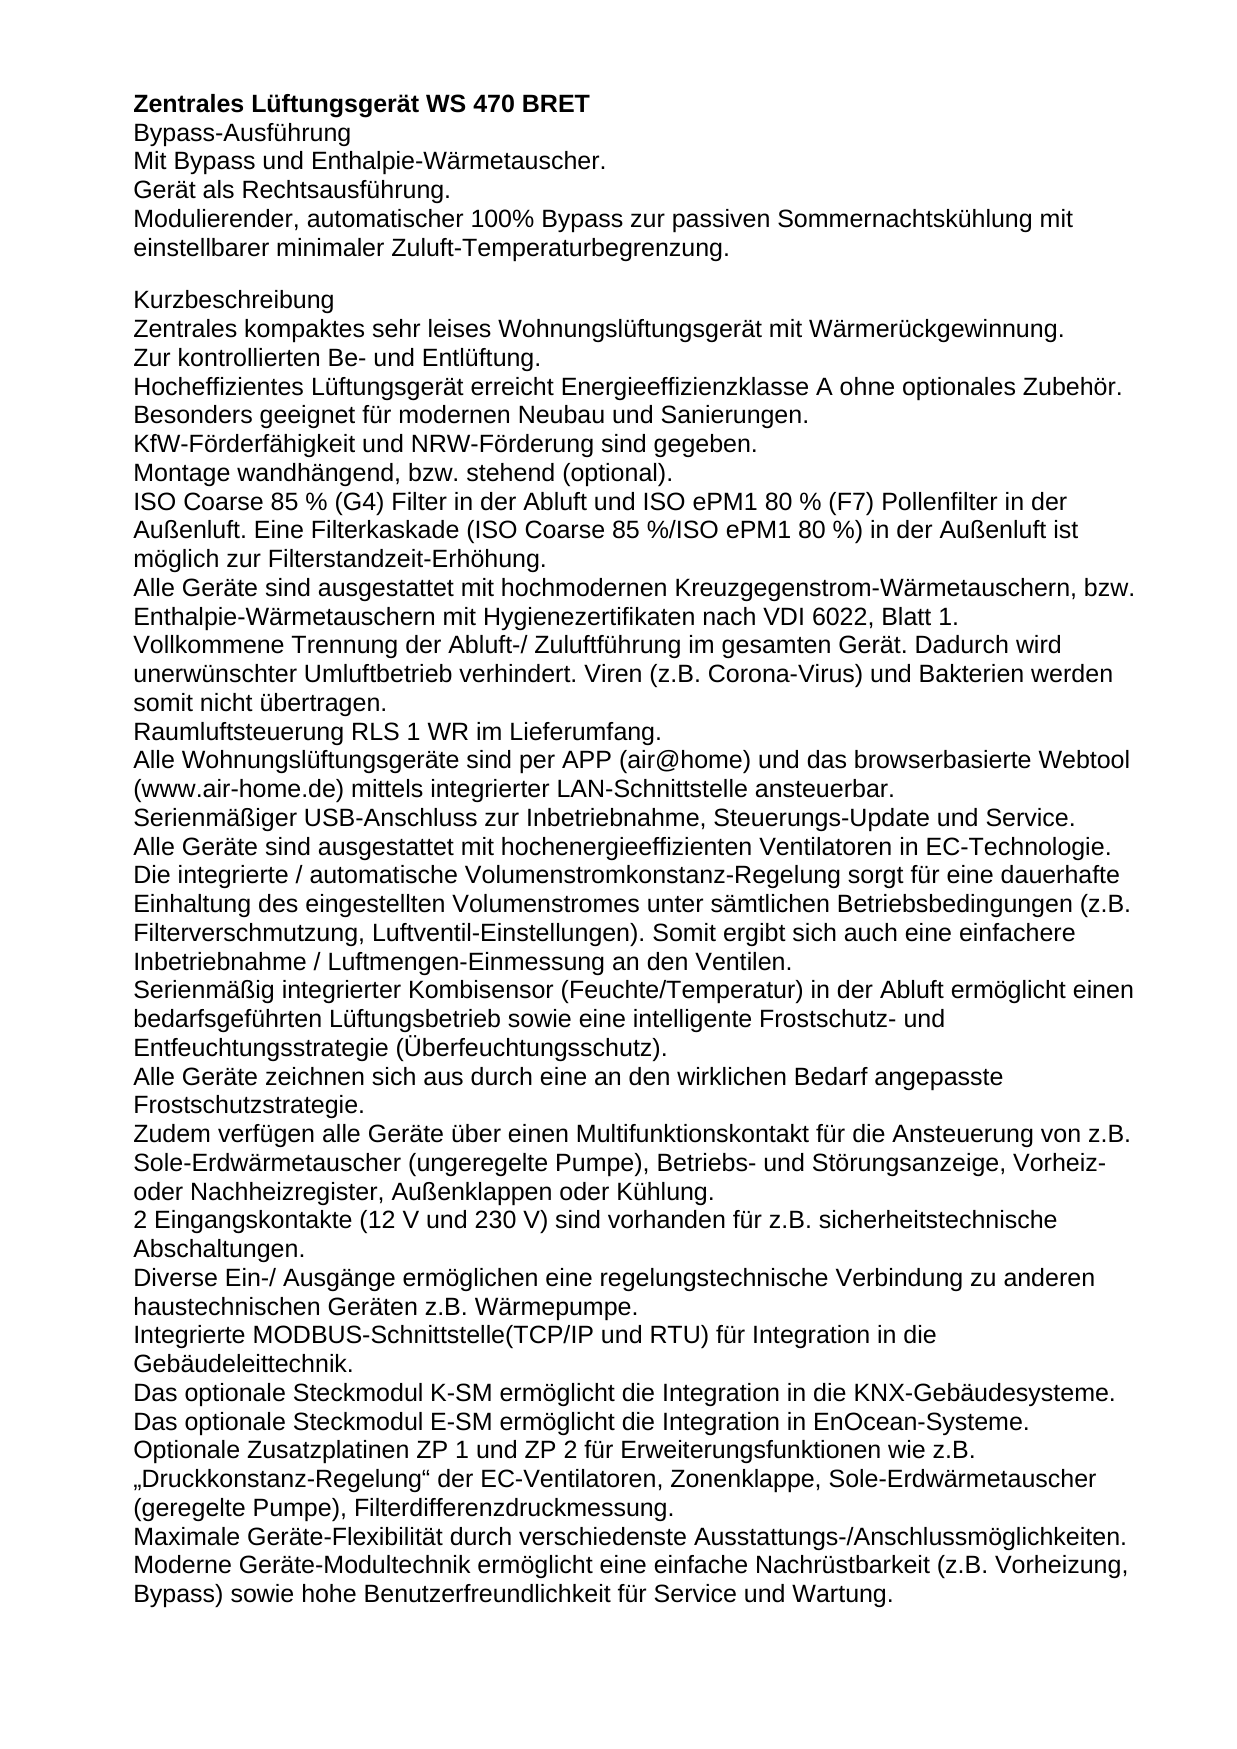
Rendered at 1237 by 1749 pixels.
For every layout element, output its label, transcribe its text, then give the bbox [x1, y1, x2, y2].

text Diverse Ein-/ Ausgänge ermöglichen eine regelungstechnische Verbindung zu anderen haustechnischen Geräten z.B. Wärmepumpe. [133, 1263, 1148, 1320]
text Vollkommene Trennung der Abluft-/ Zuluftführung im gesamten Gerät. Dadurch wird unerwünschter Umluftbetrieb verhindert. Viren (z.B. Corona-Virus) und Bakterien werden somit nicht übertragen. [133, 630, 1148, 716]
text Optionale Zusatzplatinen ZP 1 und ZP 2 für Erweiterungsfunktionen wie z.B. „Druckkonstanz-Regelung“ der EC-Ventilatoren, Zonenklappe, Sole-Erdwärmetauscher (geregelte Pumpe), Filterdifferenzdruckmessung. [133, 1435, 1148, 1521]
text Gerät als Rechtsausführung. [133, 175, 1148, 204]
text Besonders geeignet für modernen Neubau und Sanierungen. [133, 400, 1148, 429]
text Montage wandhängend, bzw. stehend (optional). [133, 458, 1148, 486]
text Serienmäßiger USB-Anschluss zur Inbetriebnahme, Steuerungs-Update und Service. [133, 803, 1148, 831]
text Alle Wohnungslüftungsgeräte sind per APP (air@home) und das browserbasierte Webtool (www.air-home.de) mittels integrierter LAN-Schnittstelle ansteuerbar. [133, 745, 1148, 803]
text Das optionale Steckmodul K-SM ermöglicht die Integration in die KNX-Gebäudesysteme. [133, 1378, 1148, 1406]
text Das optionale Steckmodul E-SM ermöglicht die Integration in EnOcean-Systeme. [133, 1406, 1148, 1435]
text Kurzbeschreibung [133, 285, 1148, 314]
text Alle Geräte zeichnen sich aus durch eine an den wirklichen Bedarf angepasste Frostschutzstrategie. [133, 1061, 1148, 1119]
text Die integrierte / automatische Volumenstromkonstanz-Regelung sorgt für eine dauerhafte Einhaltung des eingestellten Volumenstromes unter sämtlichen Betriebsbedingungen (z.B. Filterverschmutzung, Luftventil-Einstellungen). Somit ergibt sich auch eine einfachere Inbetriebnahme / Luftmengen-Einmessung an den Ventilen. [133, 860, 1148, 975]
text Mit Bypass und Enthalpie-Wärmetauscher. [133, 146, 1148, 175]
text KfW-Förderfähigkeit und NRW-Förderung sind gegeben. [133, 429, 1148, 458]
text Alle Geräte sind ausgestattet mit hochenergieeffizienten Ventilatoren in EC-Technologie. [133, 831, 1148, 860]
text Modulierender, automatischer 100% Bypass zur passiven Sommernachtskühlung mit einstellbarer minimaler Zuluft-Temperaturbegrenzung. [133, 204, 1148, 261]
text Zentrales Lüftungsgerät WS 470 BRET [133, 89, 1148, 117]
text 2 Eingangskontakte (12 V und 230 V) sind vorhanden für z.B. sicherheitstechnische Abschaltungen. [133, 1205, 1148, 1263]
text Raumluftsteuerung RLS 1 WR im Lieferumfang. [133, 716, 1148, 745]
text Hocheffizientes Lüftungsgerät erreicht Energieeffizienzklasse A ohne optionales Zubehör. [133, 371, 1148, 400]
text Serienmäßig integrierter Kombisensor (Feuchte/Temperatur) in der Abluft ermöglicht einen bedarfsgeführten Lüftungsbetrieb sowie eine intelligente Frostschutz- und Entfeuchtungsstrategie (Überfeuchtungsschutz). [133, 975, 1148, 1061]
text Zentrales kompaktes sehr leises Wohnungslüftungsgerät mit Wärmerückgewinnung. [133, 314, 1148, 343]
text Zur kontrollierten Be- und Entlüftung. [133, 343, 1148, 371]
text Alle Geräte sind ausgestattet mit hochmodernen Kreuzgegenstrom-Wärmetauschern, bzw. Enthalpie-Wärmetauschern mit Hygienezertifikaten nach VDI 6022, Blatt 1. [133, 573, 1148, 630]
text Bypass-Ausführung [133, 117, 1148, 146]
text Maximale Geräte-Flexibilität durch verschiedenste Ausstattungs-/Anschlussmöglichkeiten. [133, 1521, 1148, 1550]
text Moderne Geräte-Modultechnik ermöglicht eine einfache Nachrüstbarkeit (z.B. Vorheizung, Bypass) sowie hohe Benutzerfreundlichkeit für Service und Wartung. [133, 1550, 1148, 1608]
text ISO Coarse 85 % (G4) Filter in der Abluft und ISO ePM1 80 % (F7) Pollenfilter in der Außenluft. Eine Filterkaskade (ISO Coarse 85 %/ISO ePM1 80 %) in der Außenluft ist möglich zur Filterstandzeit-Erhöhung. [133, 486, 1148, 573]
text Zudem verfügen alle Geräte über einen Multifunktionskontakt für die Ansteuerung von z.B. Sole-Erdwärmetauscher (ungeregelte Pumpe), Betriebs- und Störungsanzeige, Vorheiz- oder Nachheizregister, Außenklappen oder Kühlung. [133, 1119, 1148, 1205]
text Integrierte MODBUS-Schnittstelle(TCP/IP und RTU) für Integration in die Gebäudeleittechnik. [133, 1320, 1148, 1378]
